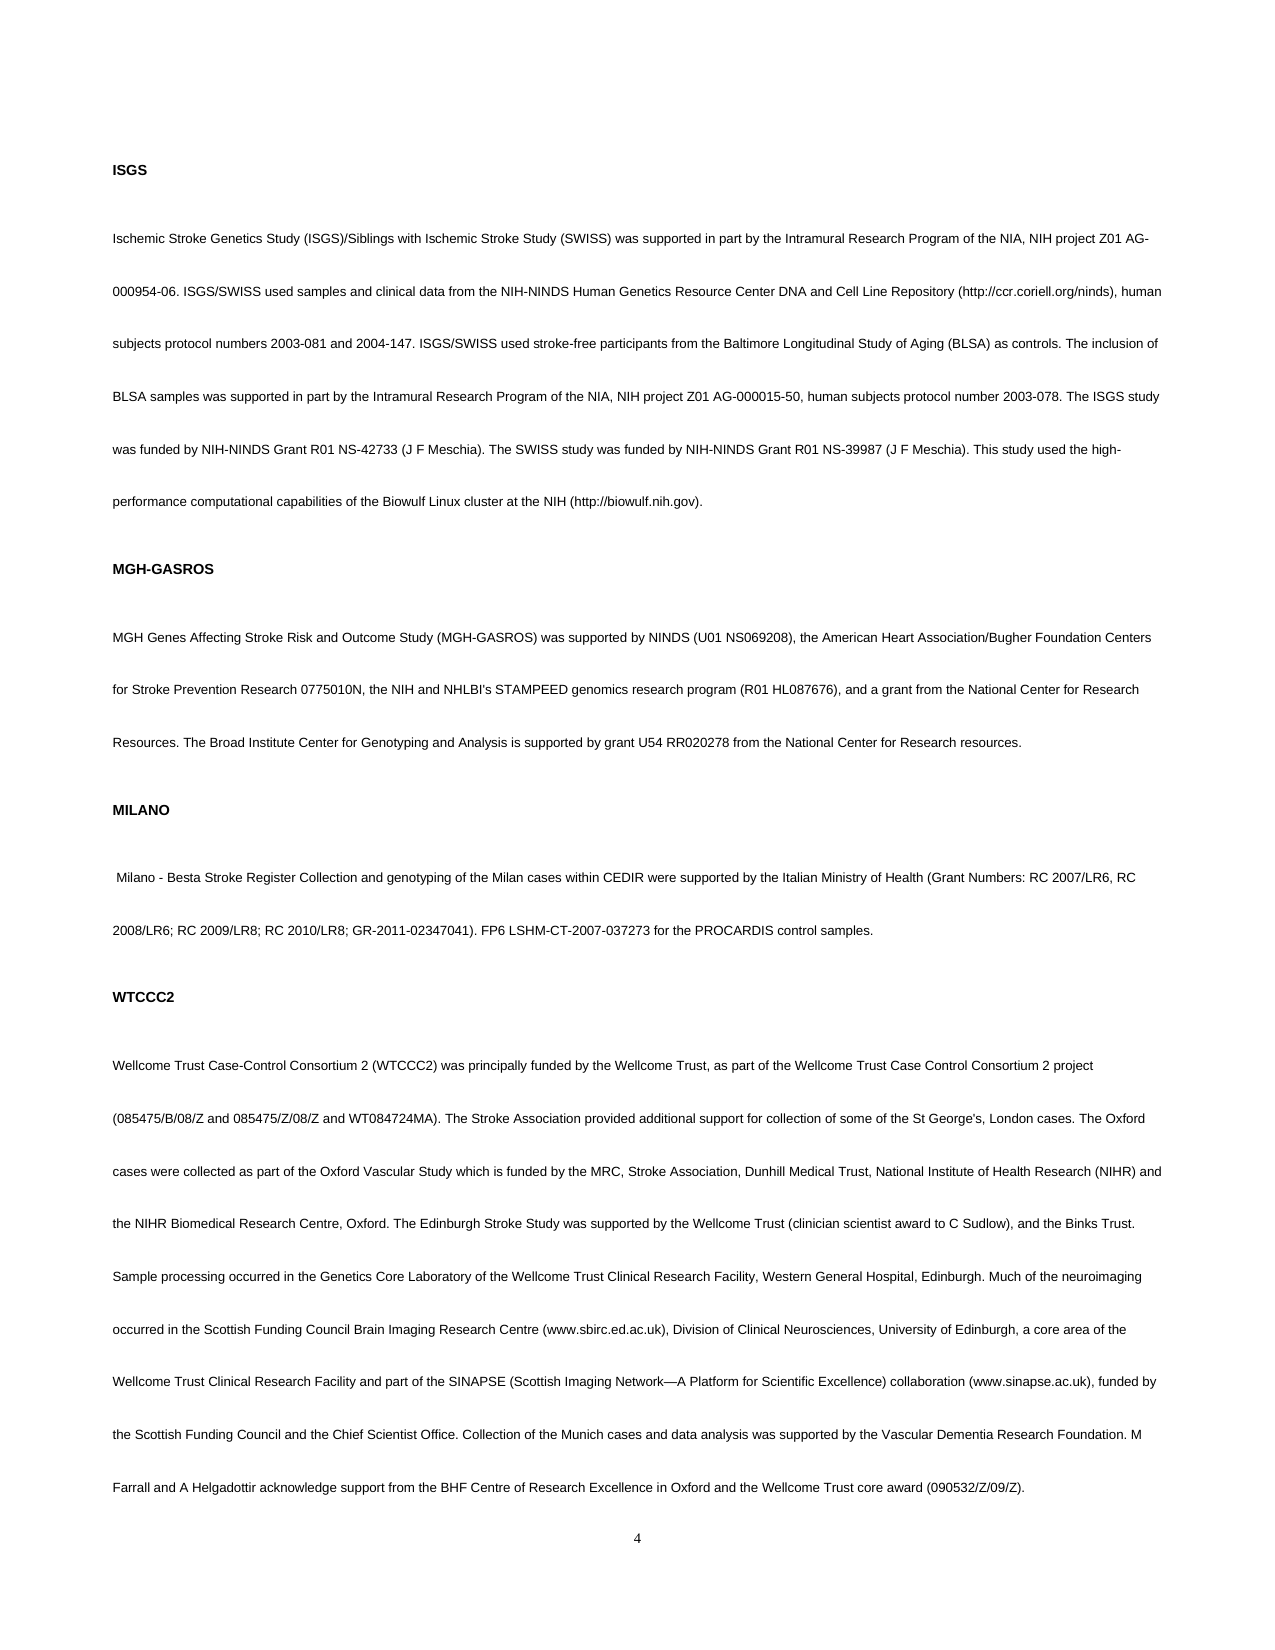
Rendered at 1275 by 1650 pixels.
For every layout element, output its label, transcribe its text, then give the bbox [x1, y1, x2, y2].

text MILANO [112, 789, 1162, 818]
text WTCCC2 [112, 977, 1162, 1006]
text MGH-GASROS [112, 549, 1162, 577]
text Wellcome Trust Case-Control Consortium 2 (WTCCC2) was principally funded by the Wellcome Trust, as part of the Wellcome Trust Case Control Consortium 2 project (085475/B/08/Z and 085475/Z/08/Z and WT084724MA). The Stroke Association provided additional support for collection of some of the St George's, London cases. The Oxford cases were collected as part of the Oxford Vascular Study which is funded by the MRC, Stroke Association, Dunhill Medical Trust, National Institute of Health Research (NIHR) and the NIHR Biomedical Research Centre, Oxford. The Edinburgh Stroke Study was supported by the Wellcome Trust (clinician scientist award to C Sudlow), and the Binks Trust. Sample processing occurred in the Genetics Core Laboratory of the Wellcome Trust Clinical Research Facility, Western General Hospital, Edinburgh. Much of the neuroimaging occurred in the Scottish Funding Council Brain Imaging Research Centre (www.sbirc.ed.ac.uk), Division of Clinical Neurosciences, University of Edinburgh, a core area of the Wellcome Trust Clinical Research Facility and part of the SINAPSE (Scottish Imaging Network—A Platform for Scientific Excellence) collaboration (www.sinapse.ac.uk), funded by the Scottish Funding Council and the Chief Scientist Office. Collection of the Munich cases and data analysis was supported by the Vascular Dementia Research Foundation. M Farrall and A Helgadottir acknowledge support from the BHF Centre of Research Excellence in Oxford and the Wellcome Trust core award (090532/Z/09/Z). [112, 1047, 1162, 1495]
text Milano - Besta Stroke Register Collection and genotyping of the Milan cases within CEDIR were supported by the Italian Ministry of Health (Grant Numbers: RC 2007/LR6, RC 2008/LR6; RC 2009/LR8; RC 2010/LR8; GR-2011-02347041). FP6 LSHM-CT-2007-037273 for the PROCARDIS control samples. [112, 859, 1162, 938]
text Ischemic Stroke Genetics Study (ISGS)/Siblings with Ischemic Stroke Study (SWISS) was supported in part by the Intramural Research Program of the NIA, NIH project Z01 AG-000954-06. ISGS/SWISS used samples and clinical data from the NIH-NINDS Human Genetics Resource Center DNA and Cell Line Repository (http://ccr.coriell.org/ninds), human subjects protocol numbers 2003-081 and 2004-147. ISGS/SWISS used stroke-free participants from the Baltimore Longitudinal Study of Aging (BLSA) as controls. The inclusion of BLSA samples was supported in part by the Intramural Research Program of the NIA, NIH project Z01 AG-000015-50, human subjects protocol number 2003-078. The ISGS study was funded by NIH-NINDS Grant R01 NS-42733 (J F Meschia). The SWISS study was funded by NIH-NINDS Grant R01 NS-39987 (J F Meschia). This study used the high-performance computational capabilities of the Biowulf Linux cluster at the NIH (http://biowulf.nih.gov). [112, 220, 1162, 510]
text MGH Genes Affecting Stroke Risk and Outcome Study (MGH-GASROS) was supported by NINDS (U01 NS069208), the American Heart Association/Bugher Foundation Centers for Stroke Prevention Research 0775010N, the NIH and NHLBI's STAMPEED genomics research program (R01 HL087676), and a grant from the National Center for Research Resources. The Broad Institute Center for Genotyping and Analysis is supported by grant U54 RR020278 from the National Center for Research resources. [112, 619, 1162, 751]
text ISGS [112, 150, 1162, 179]
